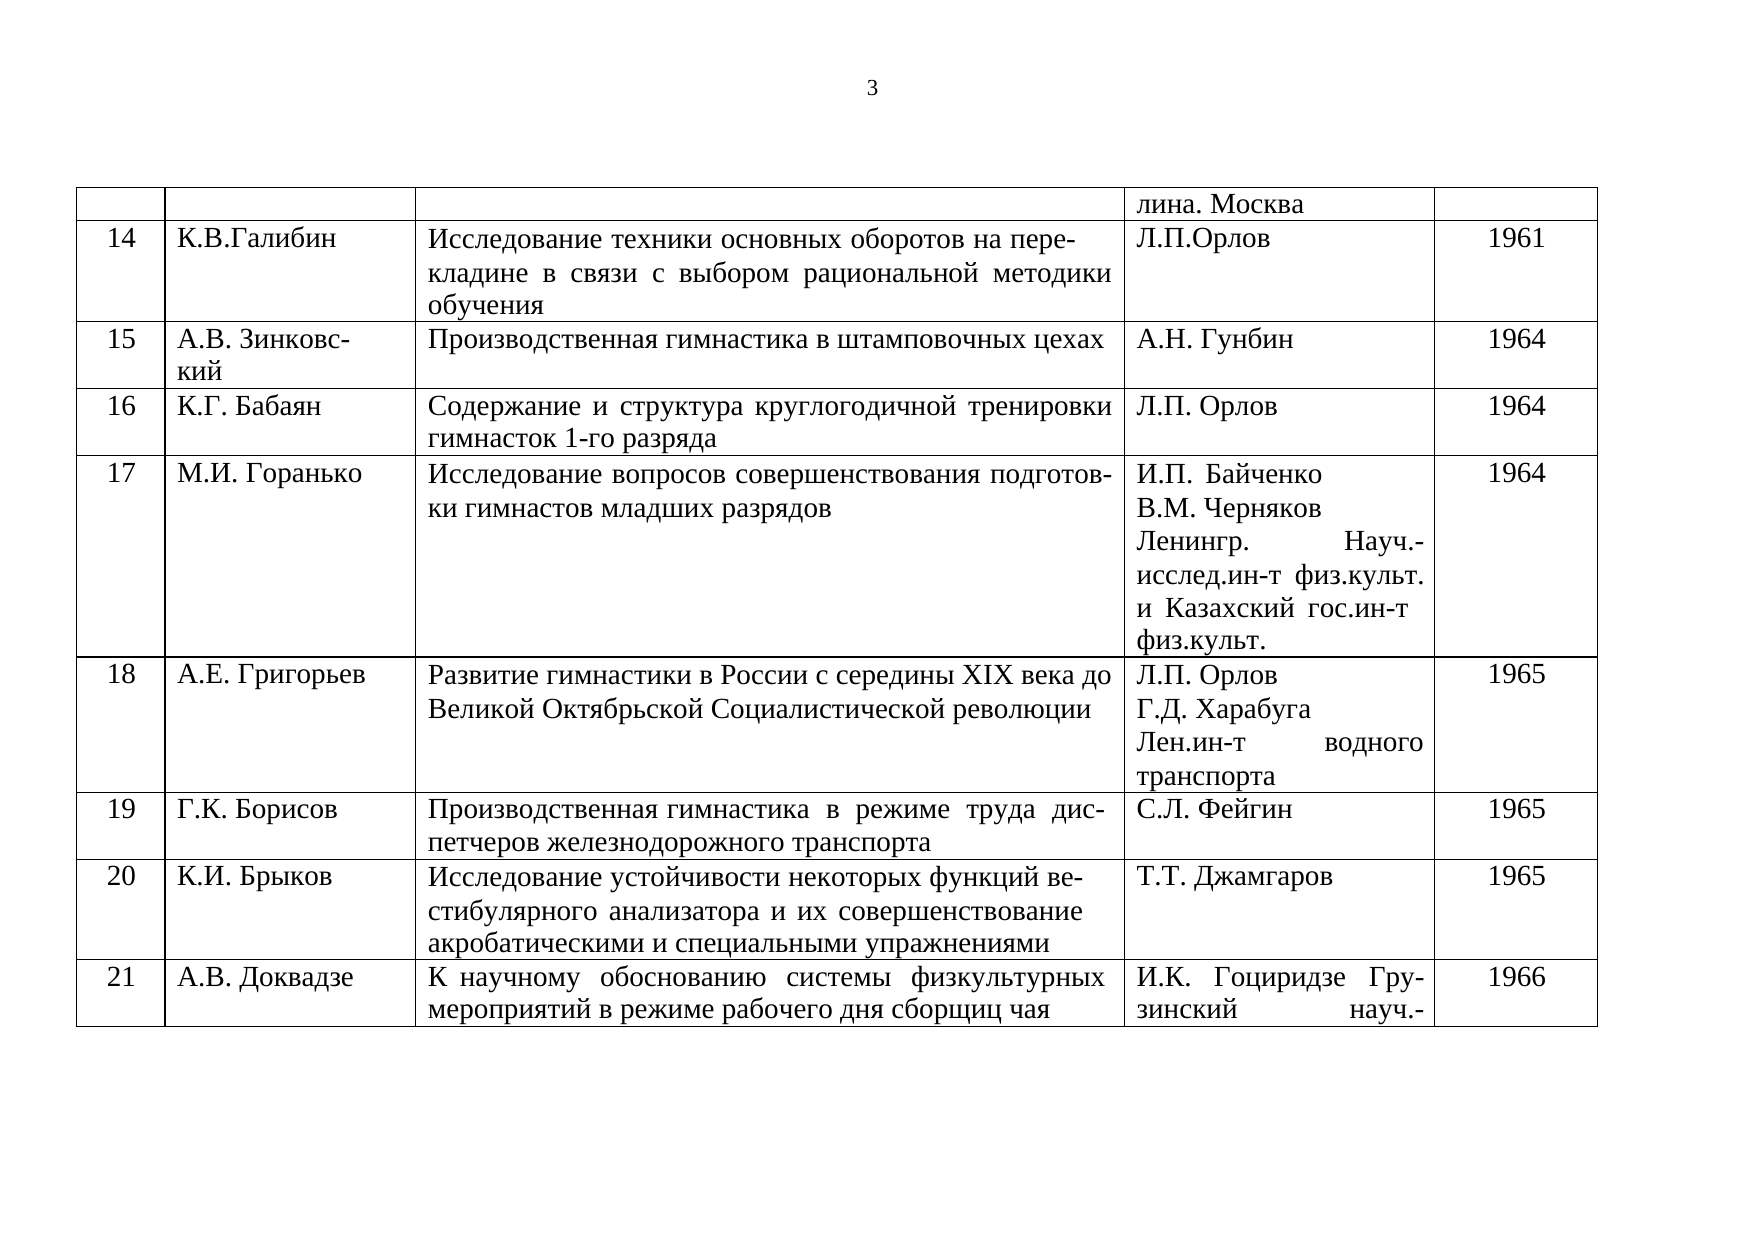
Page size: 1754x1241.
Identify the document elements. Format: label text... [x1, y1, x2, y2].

table_cell 17 [77, 456, 164, 656]
table_cell 15 [77, 322, 164, 388]
table_cell И.К. Гоциридзе Гру- зинский науч.- [1125, 960, 1434, 1026]
table_cell 21 [77, 960, 164, 1026]
table_cell М.И. Горанько [166, 456, 415, 656]
table_cell 1964 [1435, 456, 1597, 656]
table_cell 1965 [1435, 860, 1597, 959]
table_cell 1966 [1435, 960, 1597, 1026]
table_header [1435, 188, 1597, 220]
table_cell Содержание и структура круглогодичной тренировки гимнасток 1-го разряда [416, 389, 1124, 455]
table_cell К.И. Брыков [166, 860, 415, 959]
table_header лина. Москва [1125, 188, 1434, 220]
table_header [77, 188, 164, 220]
table_cell Г.К. Борисов [166, 793, 415, 858]
table_cell К.В.Галибин [166, 221, 415, 321]
table_cell 1965 [1435, 793, 1597, 858]
table_cell Л.П. Орлов [1125, 389, 1434, 455]
table_cell Развитие гимнастики в России с середины ХIХ века до Великой Октябрьской Социалистической революции [416, 658, 1124, 792]
table_cell Исследование устойчивости некоторых функций ве- стибулярного анализатора и их совершенствование акробатическими и специальными упражнениями [416, 860, 1124, 959]
table_cell Производственная гимнастика в режиме труда дис- петчеров железнодорожного транспорта [416, 793, 1124, 858]
table_cell 20 [77, 860, 164, 959]
table_cell Т.Т. Джамгаров [1125, 860, 1434, 959]
table_cell 1965 [1435, 658, 1597, 792]
table_cell К научному обоснованию системы физкультурных мероприятий в режиме рабочего дня сборщиц чая [416, 960, 1124, 1026]
table_cell Л.П.Орлов [1125, 221, 1434, 321]
table_cell Производственная гимнастика в штамповочных цехах [416, 322, 1124, 388]
table_cell 19 [77, 793, 164, 858]
table_cell 14 [77, 221, 164, 321]
table_cell А.В. Зинковс- кий [166, 322, 415, 388]
table_cell 16 [77, 389, 164, 455]
table_cell 1961 [1435, 221, 1597, 321]
table_cell Исследование техники основных оборотов на пере- кладине в связи с выбором рациональной методики обучения [416, 221, 1124, 321]
table_header [416, 188, 1124, 220]
table_header [166, 188, 415, 220]
table_cell А.Е. Григорьев [166, 658, 415, 792]
table_cell А.Н. Гунбин [1125, 322, 1434, 388]
table_cell Л.П. Орлов Г.Д. Харабуга Лен.ин-т водного транспорта [1125, 658, 1434, 792]
table_cell 18 [77, 658, 164, 792]
table_cell 1964 [1435, 322, 1597, 388]
table_cell Исследование вопросов совершенствования подготов- ки гимнастов младших разрядов [416, 456, 1124, 656]
table_cell А.В. Доквадзе [166, 960, 415, 1026]
table_cell 1964 [1435, 389, 1597, 455]
table_cell К.Г. Бабаян [166, 389, 415, 455]
table_cell С.Л. Фейгин [1125, 793, 1434, 858]
table_cell И.П. Байченко В.М. Черняков Ленингр. Науч.- исслед.ин-т физ.культ. и Казахский гос.ин-т физ.культ. [1125, 456, 1434, 656]
